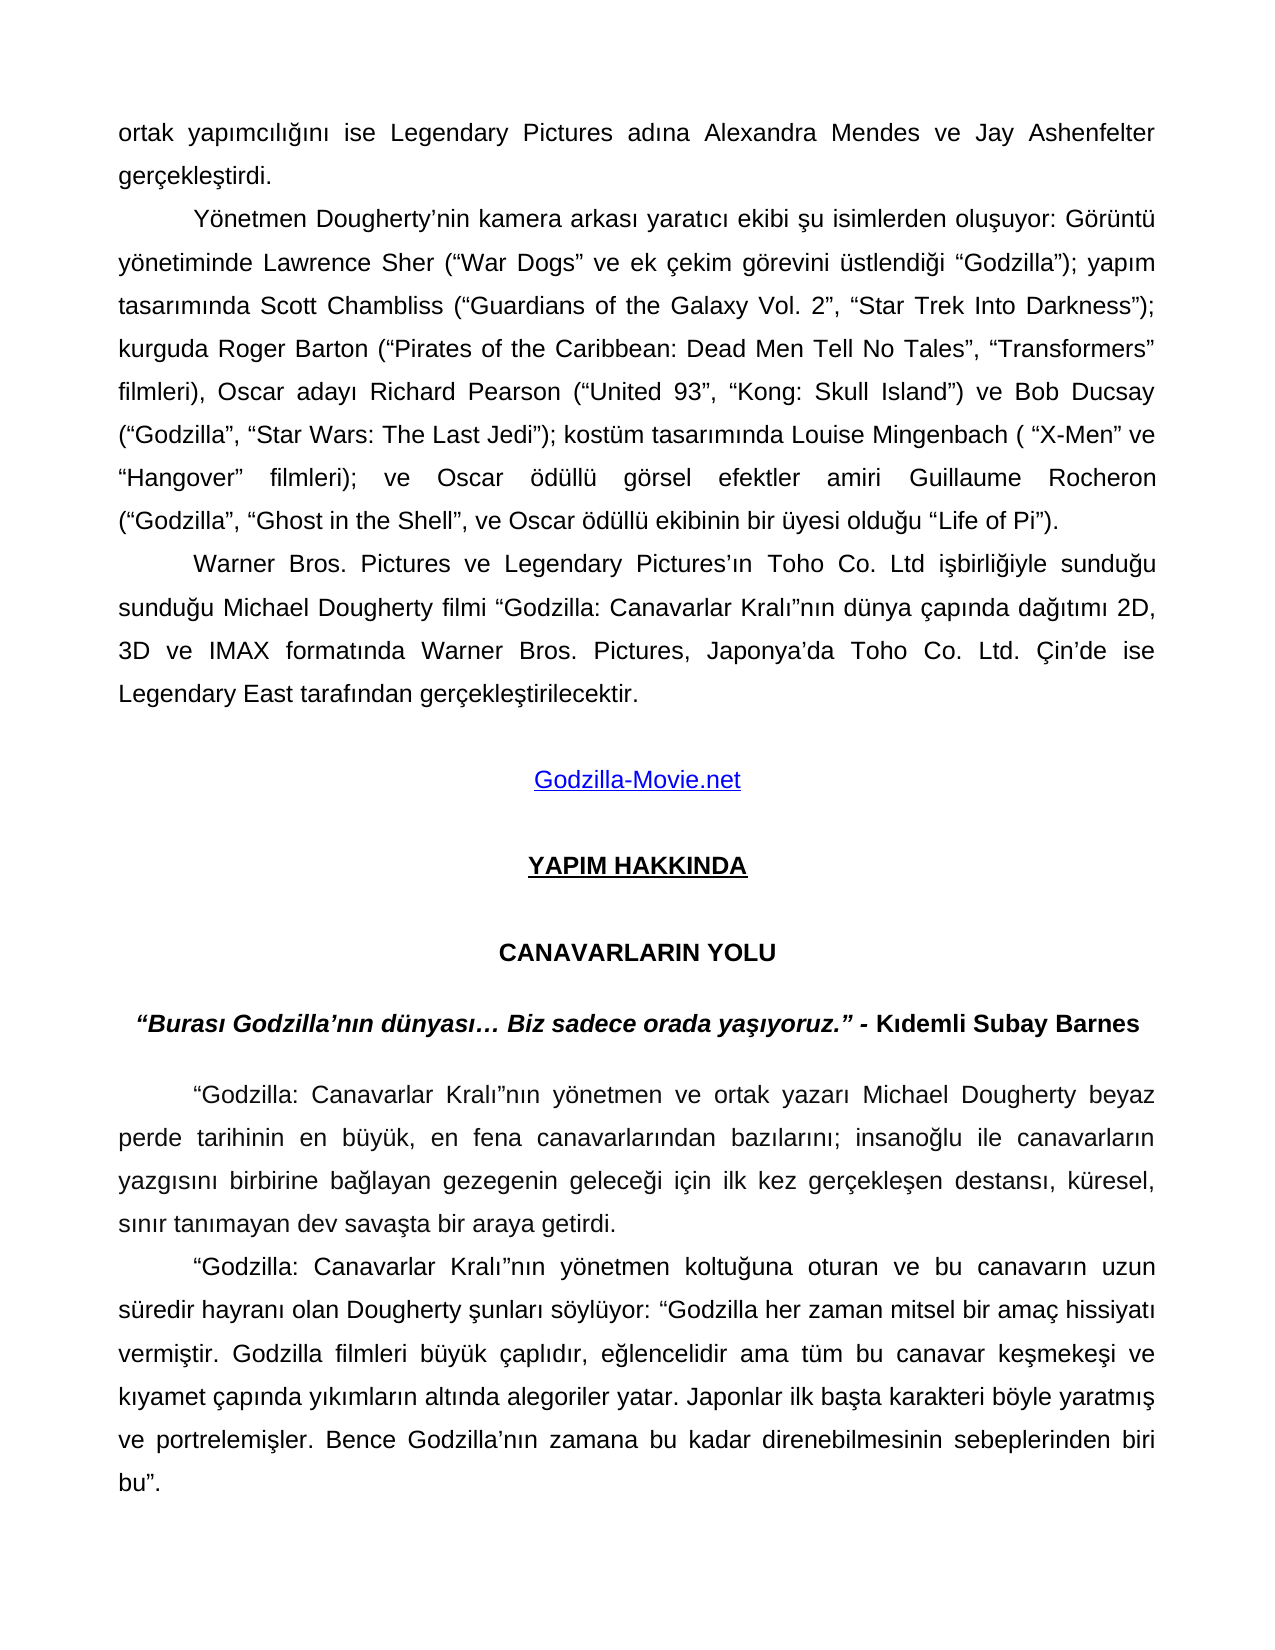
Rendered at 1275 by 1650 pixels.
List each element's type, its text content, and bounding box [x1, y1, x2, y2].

text “Godzilla: Canavarlar Kralı”nın yönetmen koltuğuna oturan ve bu canavarın uzun süredir hayranı olan Dougherty şunları söylüyor: “Godzilla her zaman mitsel bir amaç hissiyatı vermiştir. Godzilla filmleri büyük çaplıdır, eğlencelidir ama tüm bu canavar keşmekeşi ve kıyamet çapında yıkımların altında alegoriler yatar. Japonlar ilk başta karakteri böyle yaratmış ve portrelemişler. Bence Godzilla’nın zamana bu kadar direnebilmesinin sebeplerinden biri bu”. [118, 1252, 1157, 1497]
text Yönetmen Dougherty’nin kamera arkası yaratıcı ekibi şu isimlerden oluşuyor: Görüntü yönetiminde Lawrence Sher (“War Dogs” ve ek çekim görevini üstlendiği “Godzilla”); yapım tasarımında Scott Chambliss (“Guardians of the Galaxy Vol. 2”, “Star Trek Into Darkness”); kurguda Roger Barton (“Pirates of the Caribbean: Dead Men Tell No Tales”, “Transformers” filmleri), Oscar adayı Richard Pearson (“United 93”, “Kong: Skull Island”) ve Bob Ducsay (“Godzilla”, “Star Wars: The Last Jedi”); kostüm tasarımında Louise Mingenbach ( “X-Men” ve “Hangover” filmleri); ve Oscar ödüllü görsel efektler amiri Guillaume Rocheron (“Godzilla”, “Ghost in the Shell”, ve Oscar ödüllü ekibinin bir üyesi olduğu “Life of Pi”). [118, 204, 1157, 535]
text “Burası Godzilla’nın dünyası… Biz sadece orada yaşıyoruz.” - Kıdemli Subay Barnes [118, 1009, 1157, 1037]
text Godzilla-Movie.net [118, 765, 1157, 794]
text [118, 118, 1157, 190]
text CANAVARLARIN YOLU [118, 937, 1157, 966]
text YAPIM HAKKINDA [118, 851, 1157, 880]
text Warner Bros. Pictures ve Legendary Pictures’ın Toho Co. Ltd işbirliğiyle sunduğu sunduğu Michael Dougherty filmi “Godzilla: Canavarlar Kralı”nın dünya çapında dağıtımı 2D, 3D ve IMAX formatında Warner Bros. Pictures, Japonya’da Toho Co. Ltd. Çin’de ise Legendary East tarafından gerçekleştirilecektir. [118, 549, 1157, 707]
text “Godzilla: Canavarlar Kralı”nın yönetmen ve ortak yazarı Michael Dougherty beyaz perde tarihinin en büyük, en fena canavarlarından bazılarını; insanoğlu ile canavarların yazgısını birbirine bağlayan gezegenin geleceği için ilk kez gerçekleşen destansı, küresel, sınır tanımayan dev savaşta bir araya getirdi. [118, 1080, 1157, 1238]
